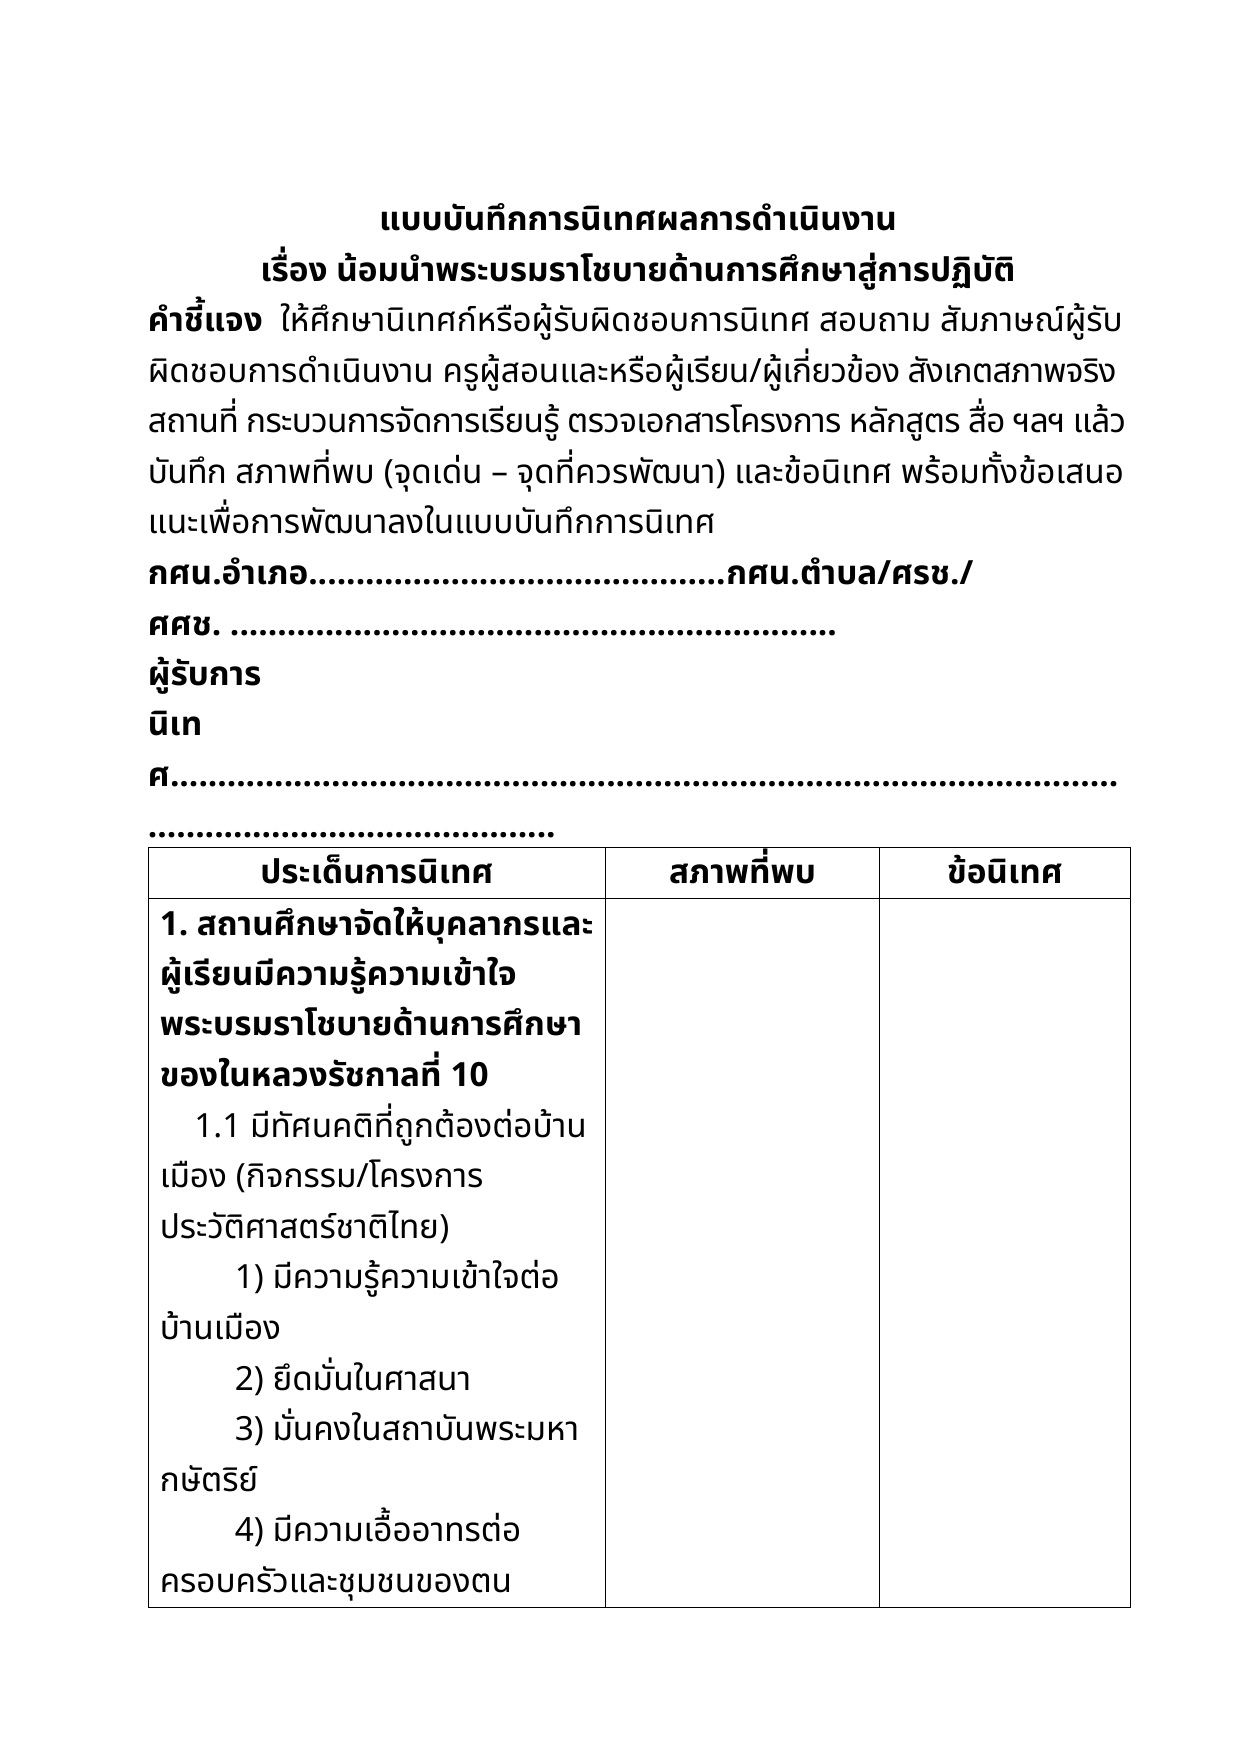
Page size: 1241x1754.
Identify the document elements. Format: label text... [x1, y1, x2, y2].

text แบบบันทึกการนิเทศผลการดำเนินงาน [148, 195, 1128, 246]
table_header ข้อนิเทศ [880, 848, 1130, 898]
text กศน.อำเภอ............................................กศน.ตำบล/ศรช./ศศช. ................................................................ [148, 549, 1128, 650]
table_cell [880, 899, 1130, 1607]
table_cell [149, 899, 605, 1607]
table_header สภาพที่พบ [606, 848, 879, 898]
text เรื่อง น้อมนำพระบรมราโชบายด้านการศึกษาสู่การปฏิบัติ [148, 246, 1128, 296]
text ผู้รับการนิเทศ............................................................................................................................................... [148, 650, 1128, 847]
table_header ประเด็นการนิเทศ [149, 848, 605, 898]
table_cell [606, 899, 879, 1607]
text คำชี้แจง ให้ศึกษานิเทศก์หรือผู้รับผิดชอบการนิเทศ สอบถาม สัมภาษณ์ผู้รับผิดชอบการดำเนินงาน ครูผู้สอนและหรือผู้เรียน/ผู้เกี่ยวข้อง สังเกตสภาพจริง สถานที่ กระบวนการจัดการเรียนรู้ ตรวจเอกสารโครงการ หลักสูตร สื่อ ฯลฯ แล้วบันทึก สภาพที่พบ (จุดเด่น – จุดที่ควรพัฒนา) และข้อนิเทศ พร้อมทั้งข้อเสนอแนะเพื่อการพัฒนาลงในแบบบันทึกการนิเทศ [148, 296, 1128, 549]
